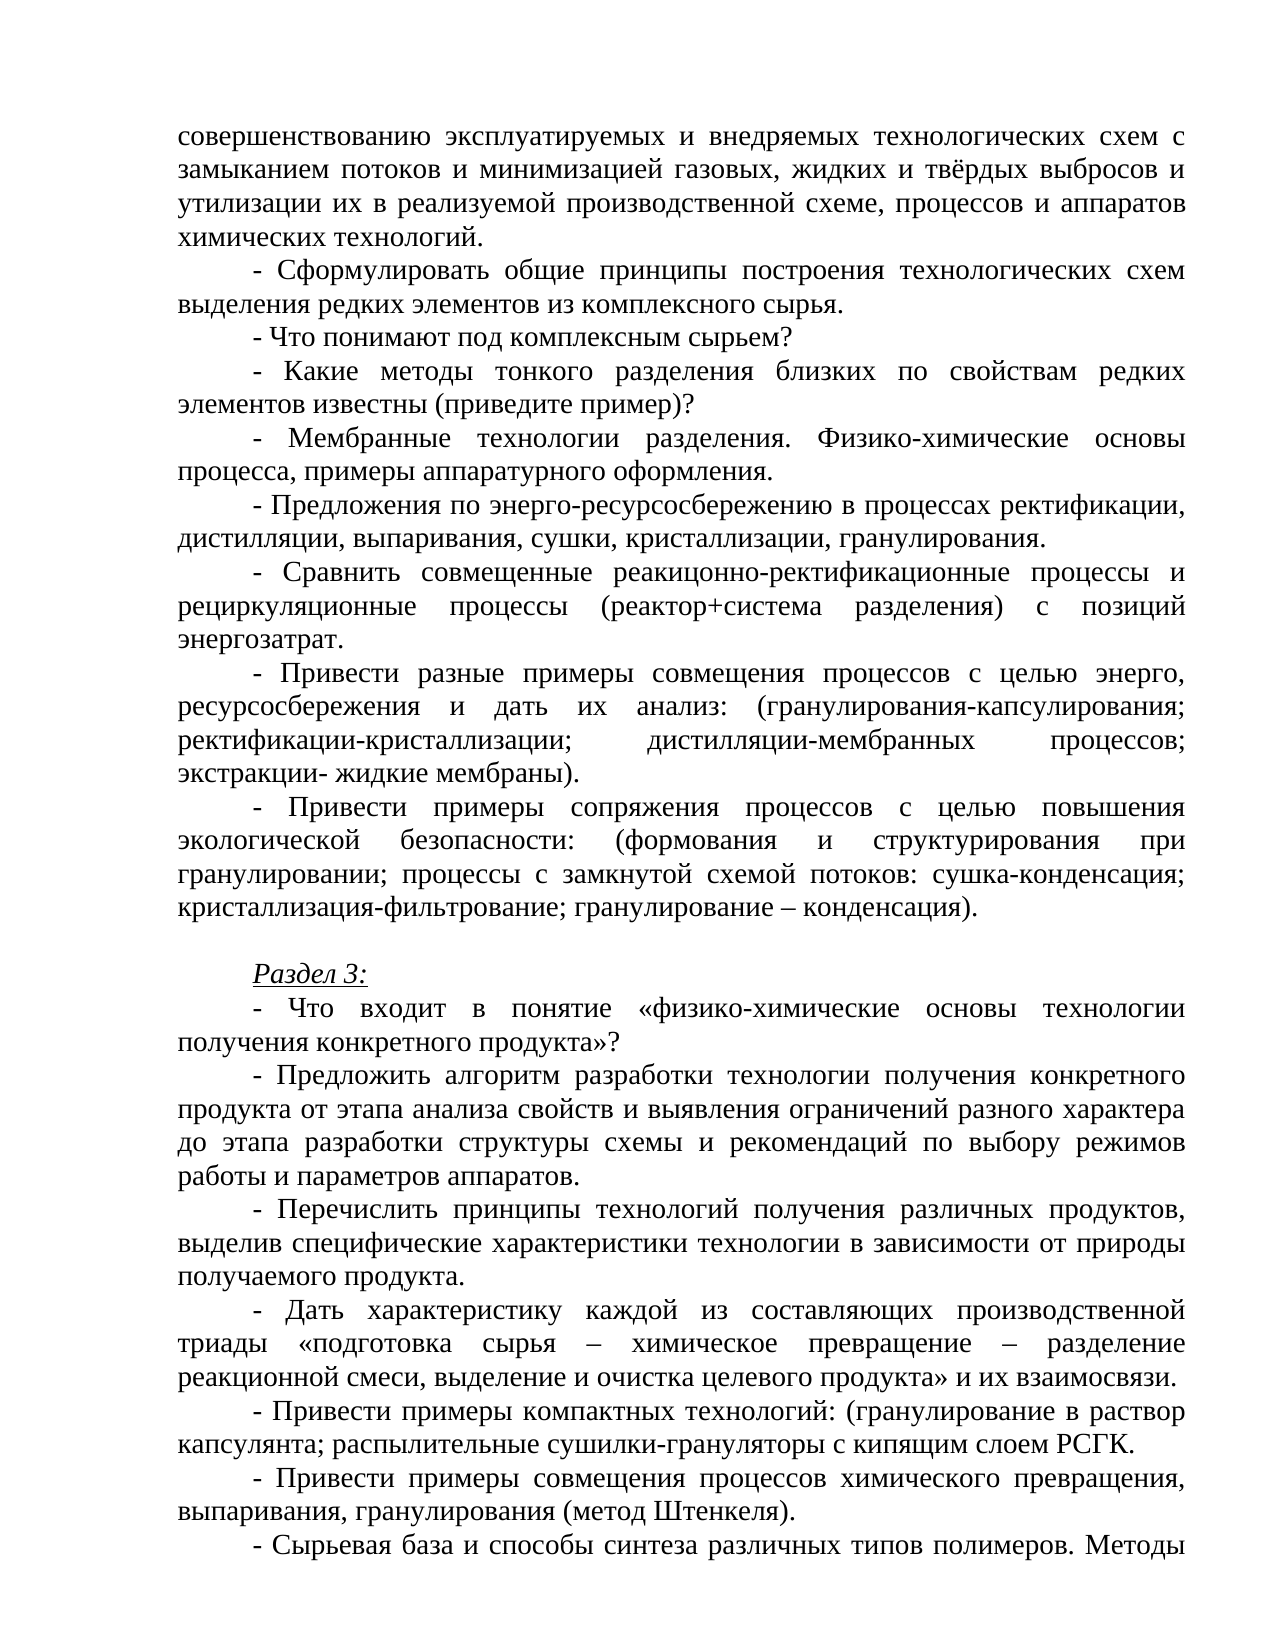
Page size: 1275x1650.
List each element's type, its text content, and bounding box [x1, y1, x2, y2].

text - Что понимают под комплексным сырьем? [177, 319, 1186, 353]
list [177, 1527, 1186, 1560]
text - Сформулировать общие принципы построения технологических схем выделения редких элементов из комплексного сырья. [177, 252, 1186, 319]
text - Привести примеры сопряжения процессов с целью повышения экологической безопасности: (формования и структурирования при гранулировании; процессы с замкнутой схемой потоков: сушка-конденсация; кристаллизация-фильтрование; гранулирование – конденсация). [177, 789, 1186, 923]
text - Дать характеристику каждой из составляющих производственной триады «подготовка сырья – химическое превращение – разделение реакционной смеси, выделение и очистка целевого продукта» и их взаимосвязи. [177, 1292, 1186, 1393]
text - Привести примеры совмещения процессов химического превращения, выпаривания, гранулирования (метод Штенкеля). [177, 1460, 1186, 1527]
text - Что входит в понятие «физико-химические основы технологии получения конкретного продукта»? [177, 990, 1186, 1057]
text - Какие методы тонкого разделения близких по свойствам редких элементов известны (приведите пример)? [177, 353, 1186, 420]
text - Перечислить принципы технологий получения различных продуктов, выделив специфические характеристики технологии в зависимости от природы получаемого продукта. [177, 1191, 1186, 1292]
text - Предложения по энерго-ресурсосбережению в процессах ректификации, дистилляции, выпаривания, сушки, кристаллизации, гранулирования. [177, 487, 1186, 554]
text - Привести разные примеры совмещения процессов с целью энерго, ресурсосбережения и дать их анализ: (гранулирования-капсулирования; ректификации-кристаллизации; дистилляции-мембранных процессов; экстракции- жидкие мембраны). [177, 655, 1186, 789]
text Раздел 3: [177, 957, 1186, 990]
text - Мембранные технологии разделения. Физико-химические основы процесса, примеры аппаратурного оформления. [177, 420, 1186, 487]
text - Сравнить совмещенные реакицонно-ректификационные процессы и рециркуляционные процессы (реактор+система разделения) с позиций энергозатрат. [177, 554, 1186, 655]
text - Привести примеры компактных технологий: (гранулирование в раствор капсулянта; распылительные сушилки-грануляторы с кипящим слоем РСГК. [177, 1393, 1186, 1460]
text - Предложить алгоритм разработки технологии получения конкретного продукта от этапа анализа свойств и выявления ограничений разного характера до этапа разработки структуры схемы и рекомендаций по выбору режимов работы и параметров аппаратов. [177, 1057, 1186, 1191]
